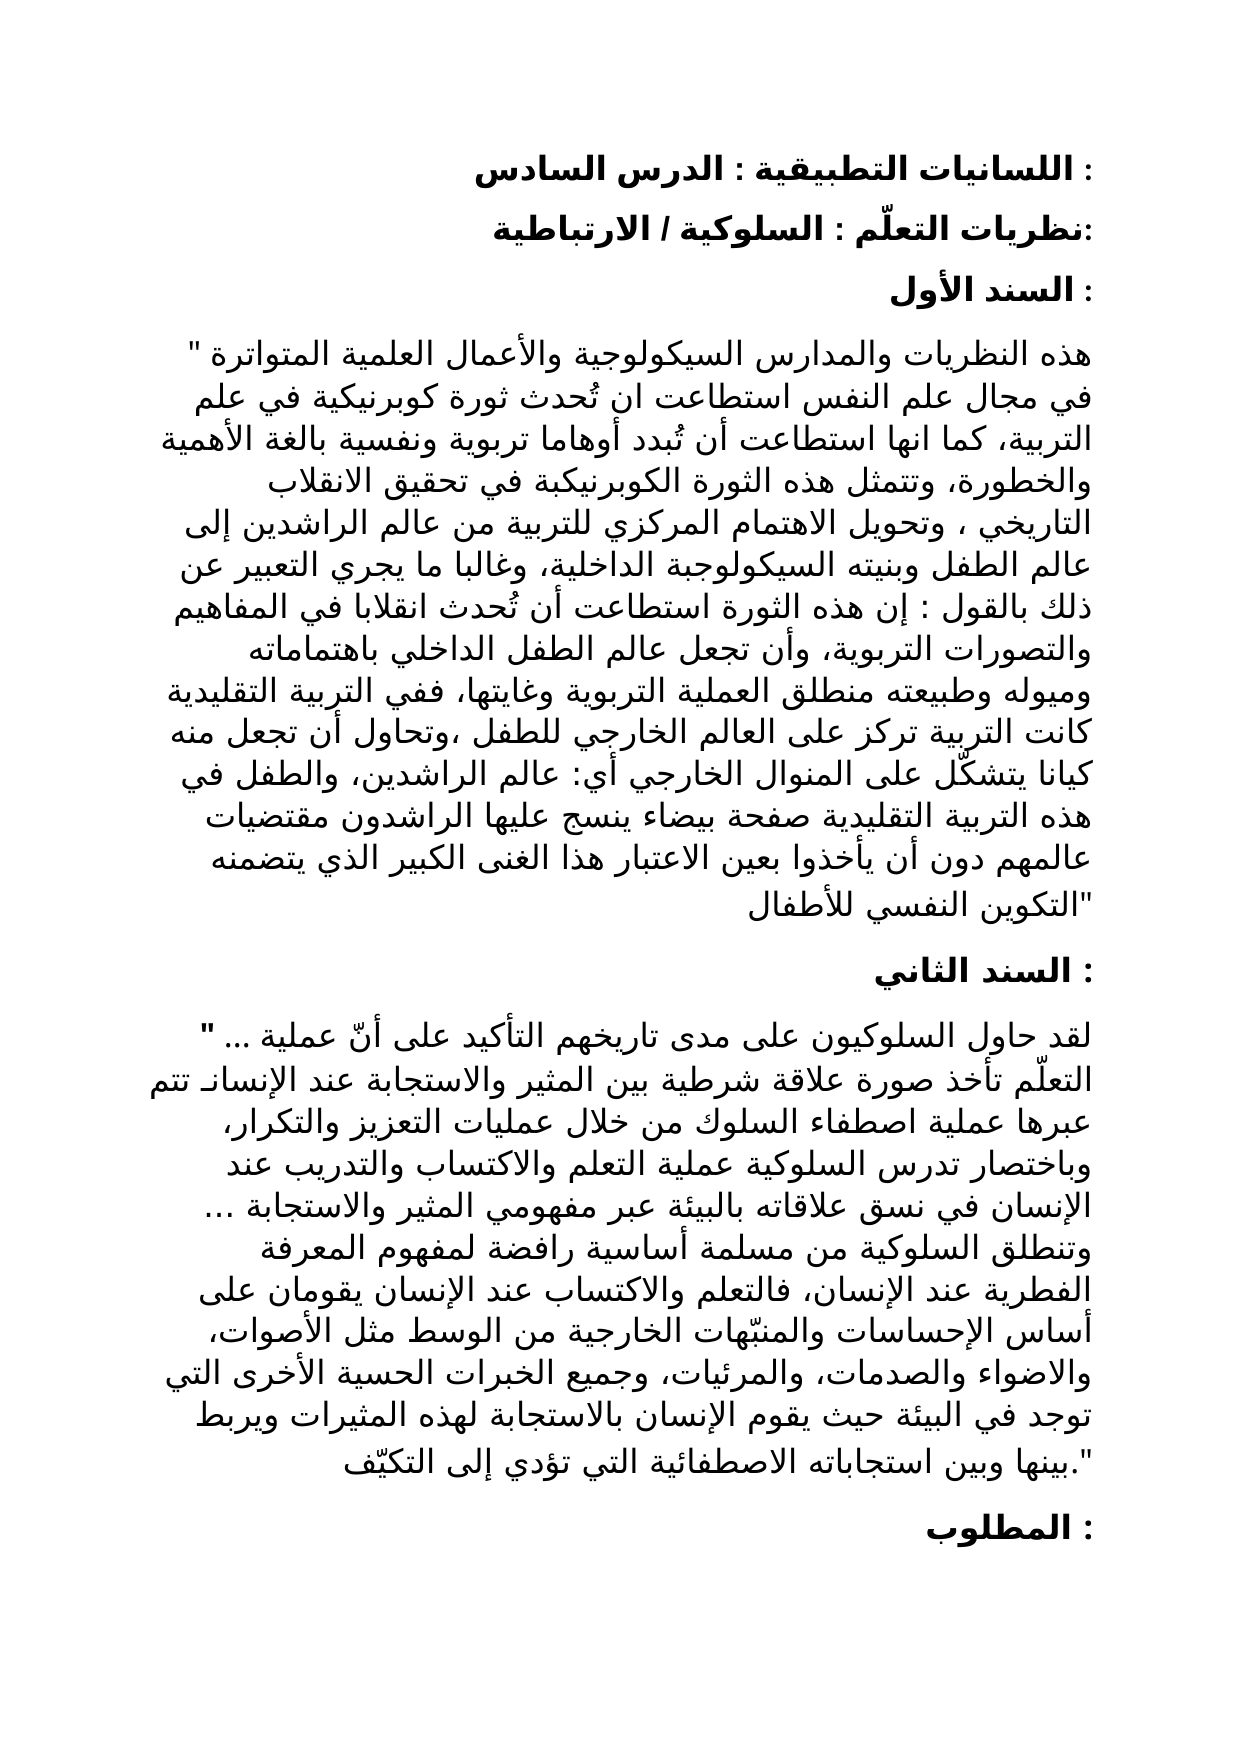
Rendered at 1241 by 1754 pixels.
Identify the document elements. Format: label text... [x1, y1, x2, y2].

text المطلوب : [148, 1504, 1093, 1549]
text " هذه النظريات والمدارس السيكولوجية والأعمال العلمية المتواترة في مجال علم النفس استطاعت ان تُحدث ثورة كوبرنيكية في علم التربية، كما انها استطاعت أن تُبدد أوهاما تربوية ونفسية بالغة الأهمية والخطورة، وتتمثل هذه الثورة الكوبرنيكبة في تحقيق الانقلاب التاريخي ، وتحويل الاهتمام المركزي للتربية من عالم الراشدين إلى عالم الطفل وبنيته السيكولوجبة الداخلية، وغالبا ما يجري التعبير عن ذلك بالقول : إن هذه الثورة استطاعت أن تُحدث انقلابا في المفاهيم والتصورات التربوية، وأن تجعل عالم الطفل الداخلي باهتماماته وميوله وطبيعته منطلق العملية التربوية وغايتها، ففي التربية التقليدية كانت التربية تركز على العالم الخارجي للطفل ،وتحاول أن تجعل منه كيانا يتشكّل على المنوال الخارجي أي: عالم الراشدين، والطفل في هذه التربية التقليدية صفحة بيضاء ينسج عليها الراشدون مقتضيات عالمهم دون أن يأخذوا بعين الاعتبار هذا الغنى الكبير الذي يتضمنه التكوين النفسي للأطفال" [148, 329, 1093, 926]
text السند الثاني : [148, 947, 1093, 992]
text " ... لقد حاول السلوكيون على مدى تاريخهم التأكيد على أنّ عملية التعلّم تأخذ صورة علاقة شرطية بين المثير والاستجابة عند الإنسانـ تتم عبرها عملية اصطفاء السلوك من خلال عمليات التعزيز والتكرار، وباختصار تدرس السلوكية عملية التعلم والاكتساب والتدريب عند الإنسان في نسق علاقاته بالبيئة عبر مفهومي المثير والاستجابة ... وتنطلق السلوكية من مسلمة أساسية رافضة لمفهوم المعرفة الفطرية عند الإنسان، فالتعلم والاكتساب عند الإنسان يقومان على أساس الإحساسات والمنبّهات الخارجية من الوسط مثل الأصوات، والاضواء والصدمات، والمرئيات، وجميع الخبرات الحسية الأخرى التي توجد في البيئة حيث يقوم الإنسان بالاستجابة لهذه المثيرات ويربط بينها وبين استجاباته الاصطفائية التي تؤدي إلى التكيّف." [148, 1012, 1093, 1483]
text نظريات التعلّم : السلوكية / الارتباطية: [148, 208, 1093, 249]
text السند الأول : [148, 269, 1093, 309]
text اللسانيات التطبيقية : الدرس السادس : [148, 148, 1093, 188]
